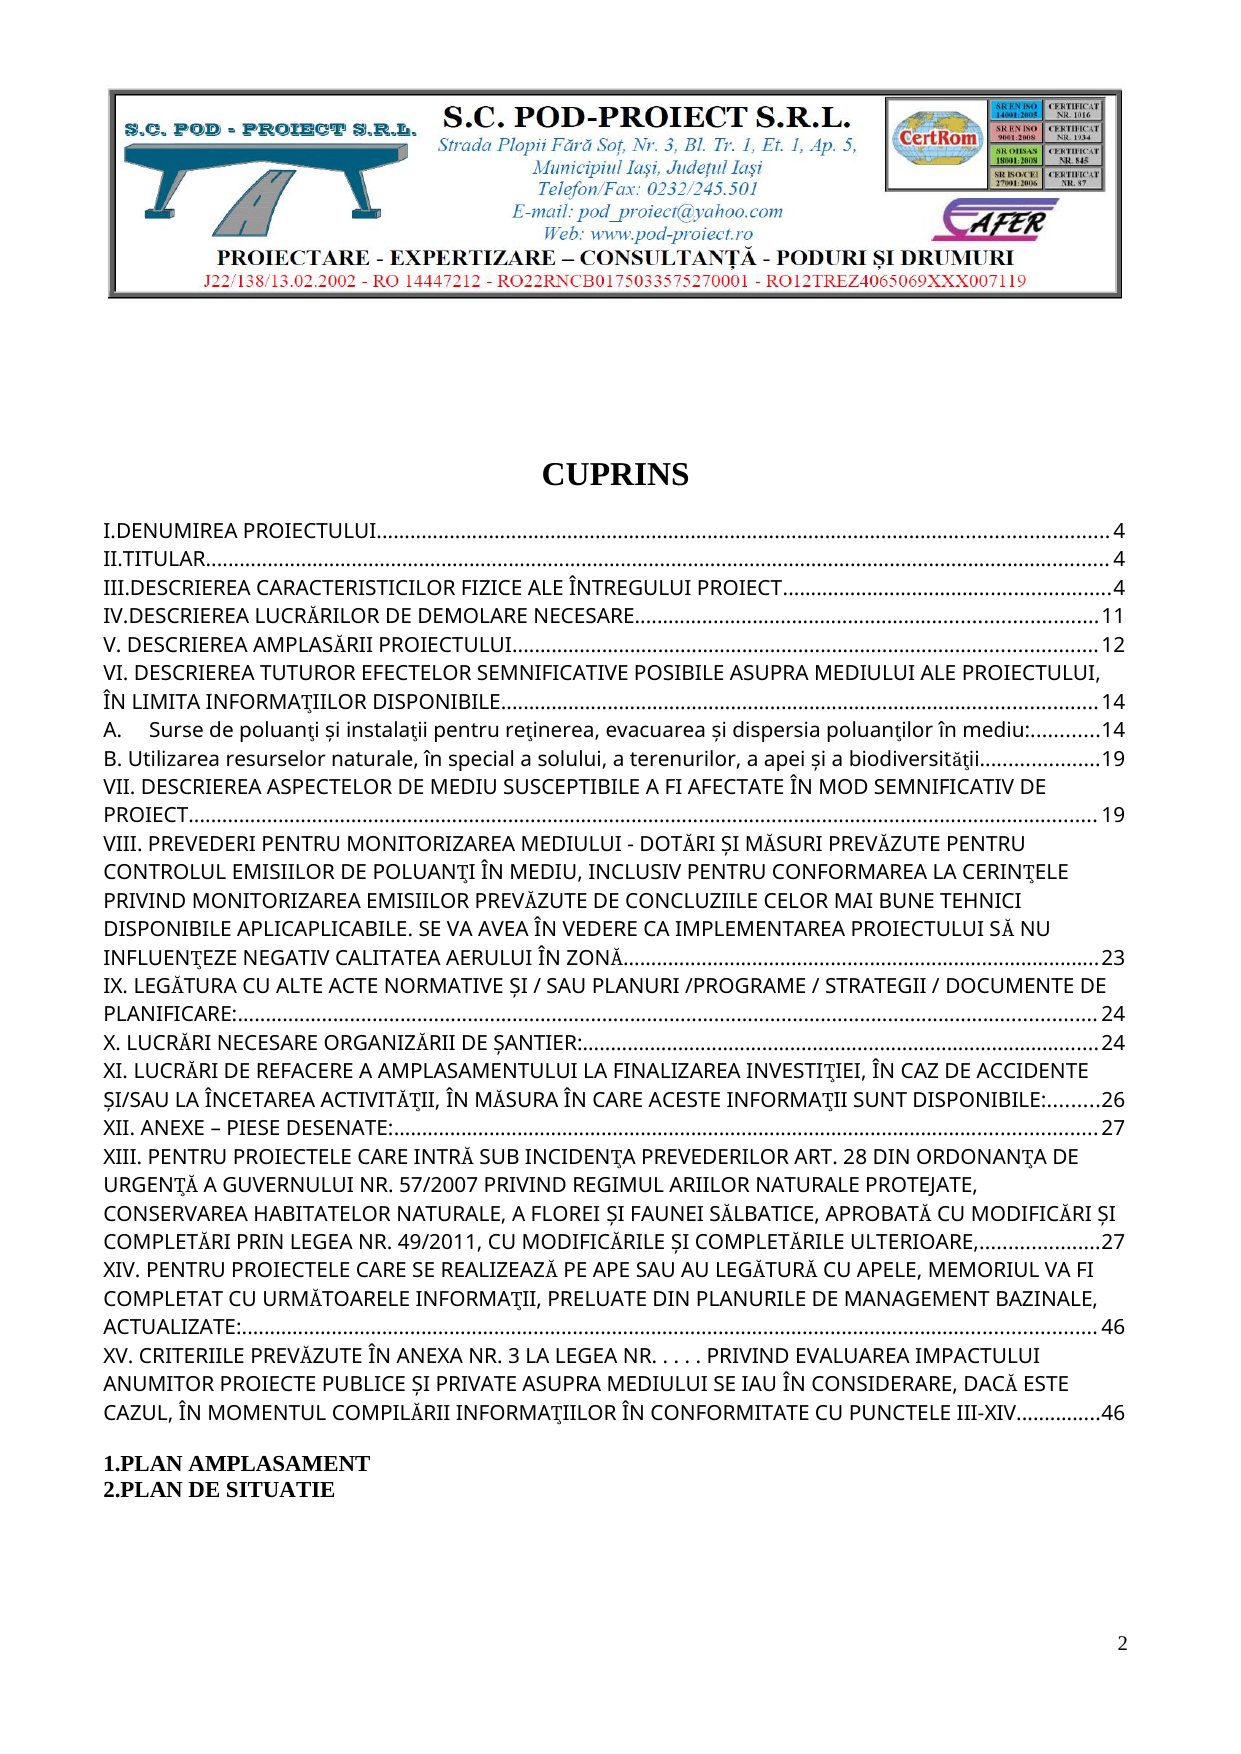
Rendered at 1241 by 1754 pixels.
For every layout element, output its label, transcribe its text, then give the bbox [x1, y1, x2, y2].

text 1.PLAN AMPLASAMENT [103, 1450, 1128, 1477]
text 2.PLAN DE SITUATIE [103, 1477, 1128, 1503]
picture [104, 84, 1127, 301]
text CUPRINS [103, 454, 1128, 492]
